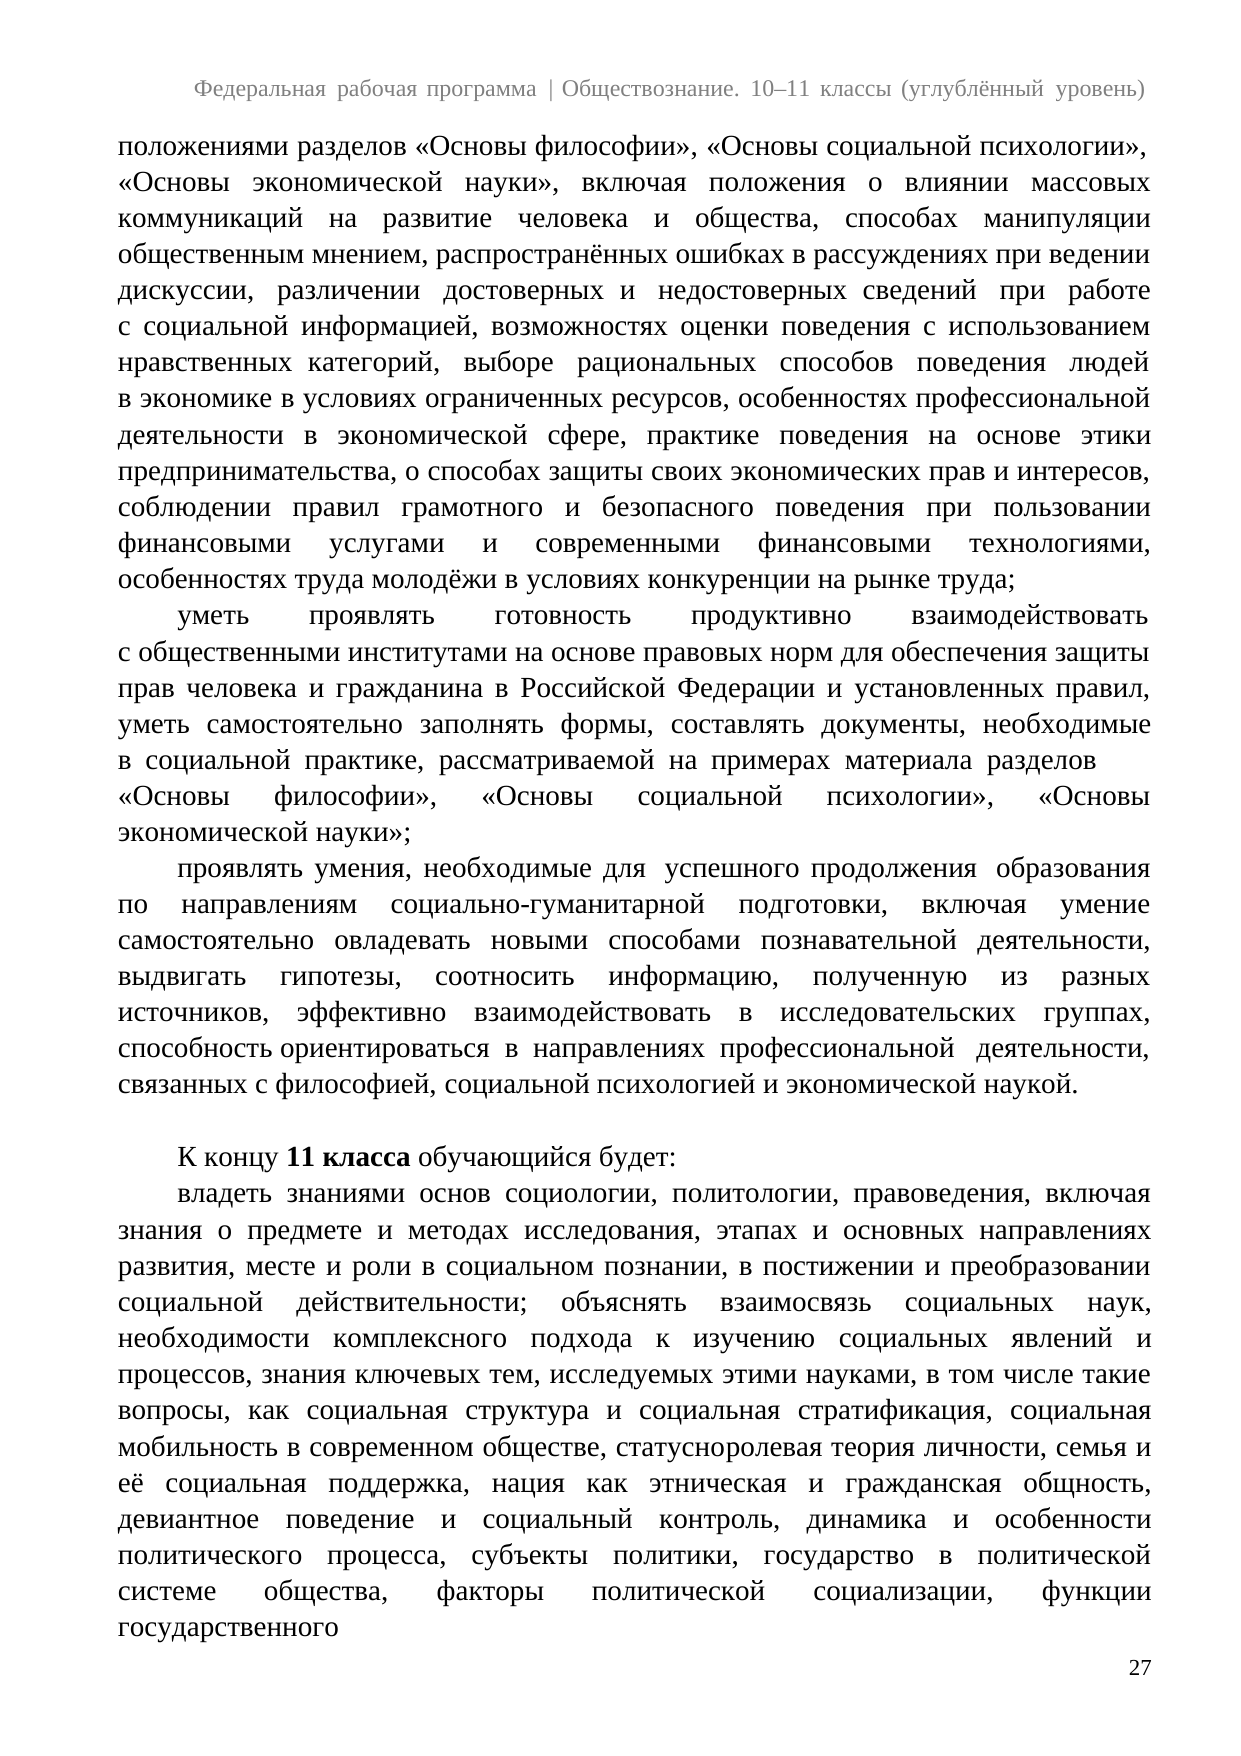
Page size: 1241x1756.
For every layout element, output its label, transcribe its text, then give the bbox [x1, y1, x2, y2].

text владеть знаниями основ социологии, политологии, правоведения, включая знания о предмете и методах исследования, этапах и основных направлениях развития, месте и роли в социальном познании, в постижении и преобразовании социальной действительности; объяснять взаимосвязь социальных наук, необходимости комплексного подхода к изучению социальных явлений и процессов, знания ключевых тем, исследуемых этими науками, в том числе такие вопросы, как социальная структура и социальная стратификация, социальная мобильность в современном обществе, статусно­ролевая теория личности, семья и её социальная поддержка, нация как этническая и гражданская общность, девиантное поведение и социальный контроль, динамика и особенности политического процесса, субъекты политики, государство в политической системе общества, факторы политической социализации, функции государственного [118, 1176, 1152, 1643]
text «Основы экономической науки», включая положения о влиянии массовых коммуникаций на развитие человека и общества, способах манипуляции общественным мнением, распространённых ошибках в рассуждениях при ведении дискуссии, различении достоверных и недостоверных сведений при работе с социальной информацией, возможностях оценки поведения с использованием нравственных категорий, выборе рациональных способов поведения людей в экономике в условиях ограниченных ресурсов, особенностях профессиональной деятельности в экономической сфере, практике поведения на основе этики предпринимательства, о способах защиты своих экономических прав и интересов, соблюдении правил грамотного и безопасного поведения при пользовании финансовыми услугами и современными финансовыми технологиями, особенностях труда молодёжи в условиях конкуренции на рынке труда; [118, 164, 1151, 595]
text К концу 11 класса обучающийся будет: [177, 1139, 1163, 1172]
text проявлять умения, необходимые для успешного продолжения образования по направлениям социально-гуманитарной подготовки, включая умение самостоятельно овладевать новыми способами познавательной деятельности, выдвигать гипотезы, соотносить информацию, полученную из разных источников, эффективно взаимодействовать в исследовательских группах, способность ориентироваться в направлениях профессиональной деятельности, связанных с философией, социальной психологией и экономической наукой. [118, 850, 1150, 1100]
text «Основы философии», «Основы социальной психологии», «Основы экономической науки»; [118, 778, 1150, 847]
text уметь проявлять готовность продуктивно взаимодействовать с общественными институтами на основе правовых норм для обеспечения защиты прав человека и гражданина в Российской Федерации и установленных правил, уметь самостоятельно заполнять формы, составлять документы, необходимые в социальной практике, рассматриваемой на примерах материала разделов [118, 597, 1151, 776]
text положениями разделов «Основы философии», «Основы социальной психологии», [118, 128, 1163, 161]
